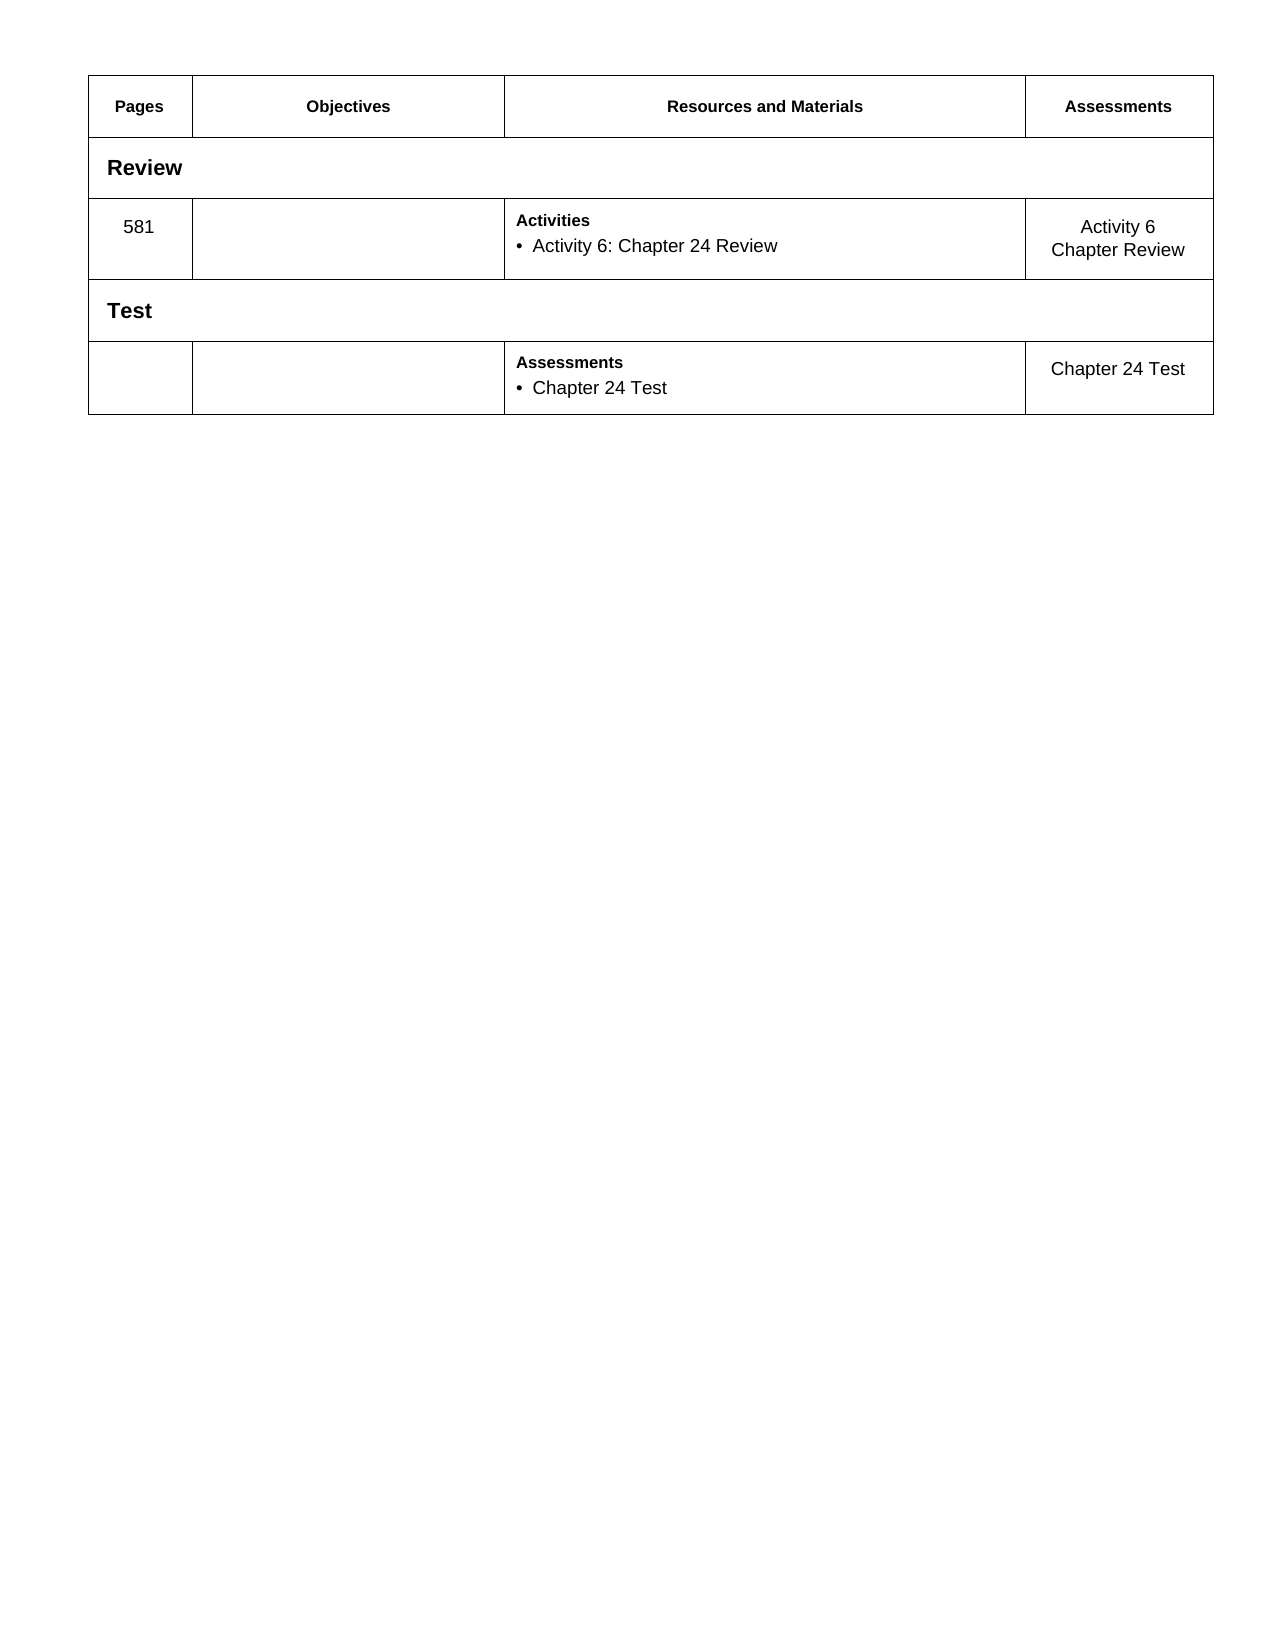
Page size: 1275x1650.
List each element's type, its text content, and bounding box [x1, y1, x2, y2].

table_cell [193, 342, 504, 414]
table_header Resources and Materials [505, 76, 1025, 137]
table_cell 581 [89, 199, 192, 279]
table_cell Assessments Chapter 24 Test [505, 342, 1025, 414]
table_header Assessments [1026, 76, 1213, 137]
table_cell Chapter 24 Test [1026, 342, 1213, 414]
table_cell [89, 342, 192, 414]
table_cell Activity 6 Chapter Review [1026, 199, 1213, 279]
table_cell Review [89, 138, 1213, 198]
table_header Objectives [193, 76, 504, 137]
table_cell [193, 199, 504, 279]
table_header Pages [89, 76, 192, 137]
table_cell Activities Activity 6: Chapter 24 Review [505, 199, 1025, 279]
table_cell Test [89, 280, 1213, 341]
